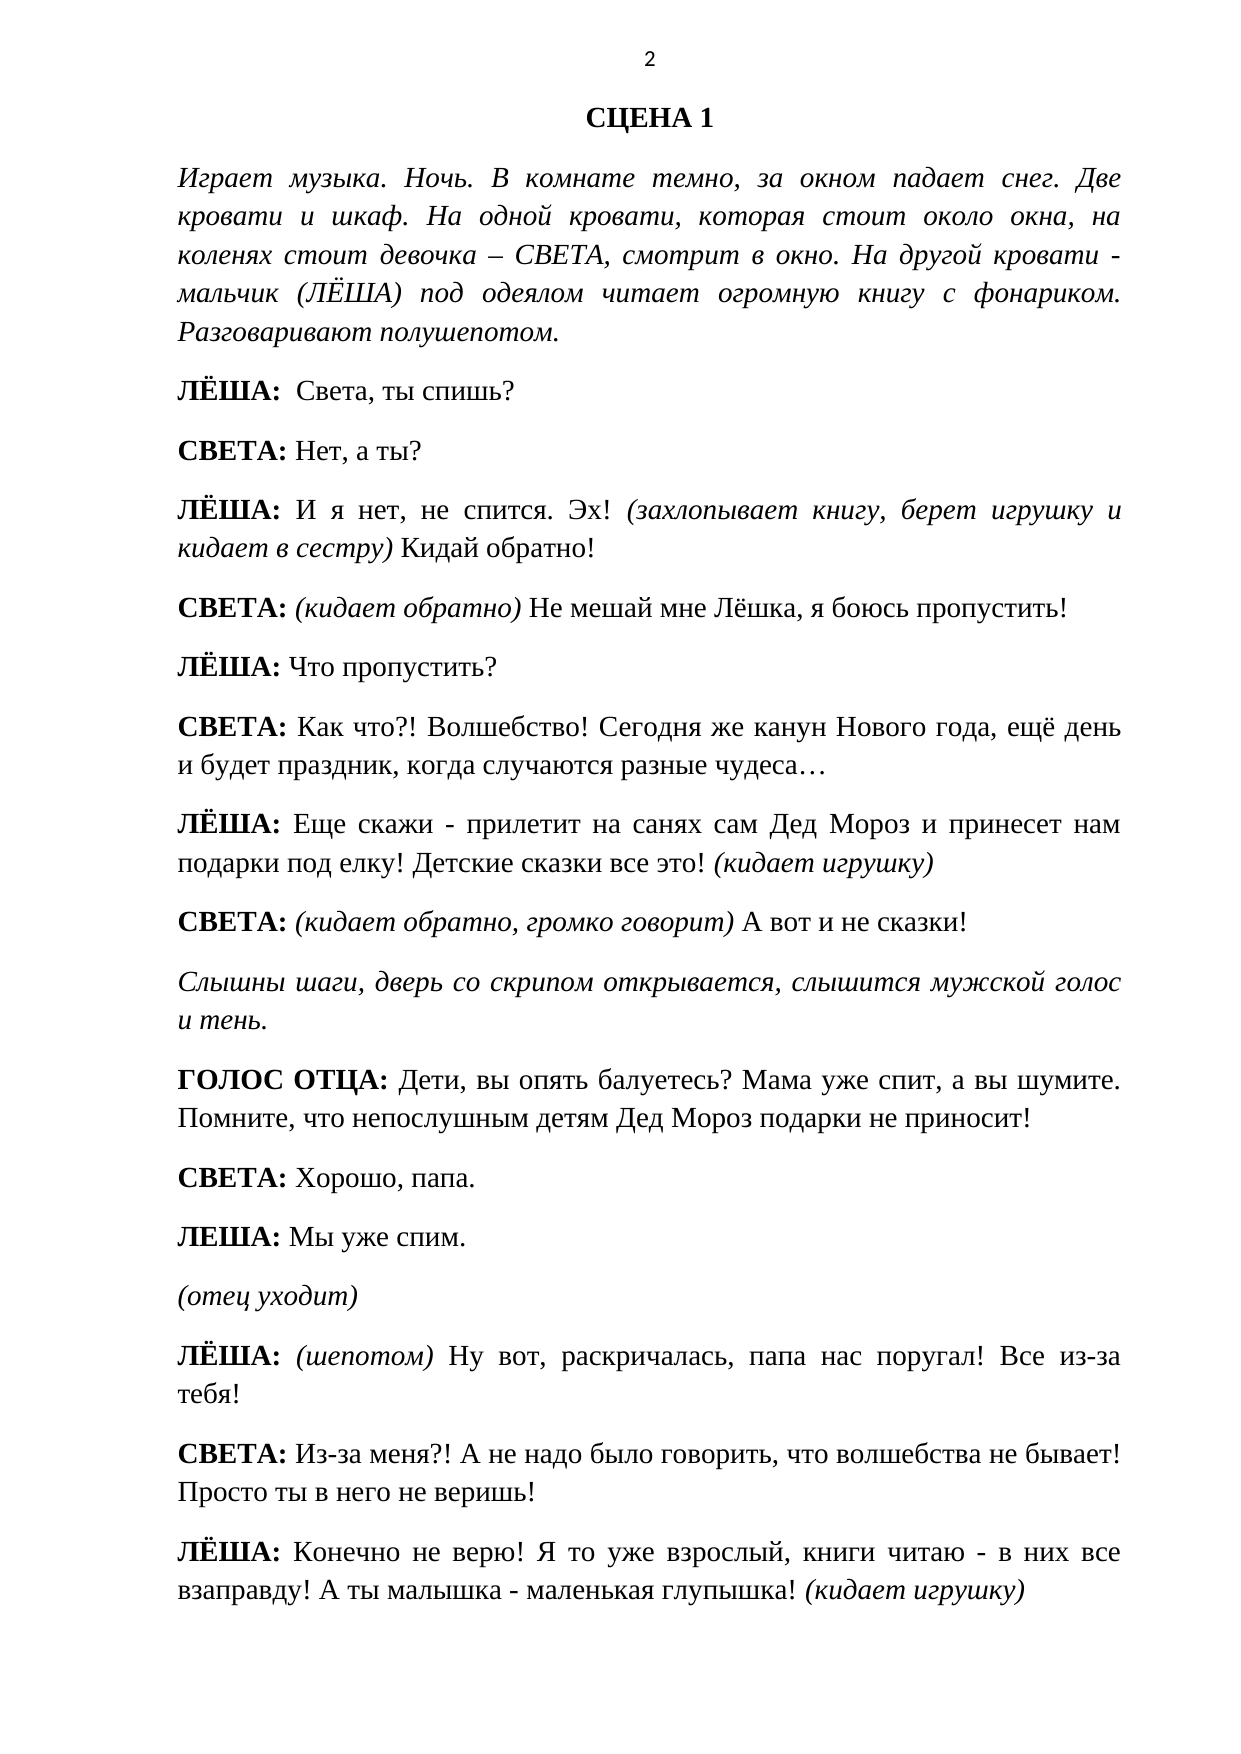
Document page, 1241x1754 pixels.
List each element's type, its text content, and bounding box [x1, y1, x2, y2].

text СВЕТА: Из-за меня?! А не надо было говорить, что волшебства не бывает! Просто ты в него не веришь! [177, 1436, 1122, 1508]
text СВЕТА: Хорошо, папа. [177, 1160, 1122, 1193]
text Играет музыка. Ночь. В комнате темно, за окном падает снег. Две кровати и шкаф. На одной кровати, которая стоит около окна, на коленях стоит девочка – СВЕТА, смотрит в окно. На другой кровати - мальчик (ЛЁША) под одеялом читает огромную книгу с фонариком. Разговаривают полушепотом. [177, 160, 1122, 347]
text ЛЁША: И я нет, не спится. Эх! (захлопывает книгу, берет игрушку и кидает в сестру) Кидай обратно! [177, 492, 1122, 564]
text ГОЛОС ОТЦА: Дети, вы опять балуетесь? Мама уже спит, а вы шумите. Помните, что непослушным детям Дед Мороз подарки не приносит! [177, 1062, 1122, 1134]
text ЛЕША: Мы уже спим. [177, 1219, 1122, 1253]
text ЛЁША: Конечно не верю! Я то уже взрослый, книги читаю - в них все взаправду! А ты малышка - маленькая глупышка! (кидает игрушку) [177, 1534, 1122, 1606]
text СВЕТА: Как что?! Волшебство! Сегодня же канун Нового года, ещё день и будет праздник, когда случаются разные чудеса… [177, 709, 1122, 781]
text ЛЁША: Еще скажи - прилетит на санях сам Дед Мороз и принесет нам подарки под елку! Детские сказки все это! (кидает игрушку) [177, 807, 1122, 879]
text СВЕТА: Нет, а ты? [177, 433, 1122, 466]
text ЛЁША: (шепотом) Ну вот, раскричалась, папа нас поругал! Все из-за тебя! [177, 1338, 1122, 1410]
text ЛЁША: Света, ты спишь? [177, 373, 1122, 407]
text СЦЕНА 1 [177, 100, 1122, 134]
text (отец уходит) [177, 1278, 1122, 1312]
text СВЕТА: (кидает обратно, громко говорит) А вот и не сказки! [177, 904, 1122, 938]
text СВЕТА: (кидает обратно) Не мешай мне Лёшка, я боюсь пропустить! [177, 590, 1122, 623]
text ЛЁША: Что пропустить? [177, 649, 1122, 683]
text Слышны шаги, дверь со скрипом открывается, слышится мужской голос и тень. [177, 964, 1122, 1036]
